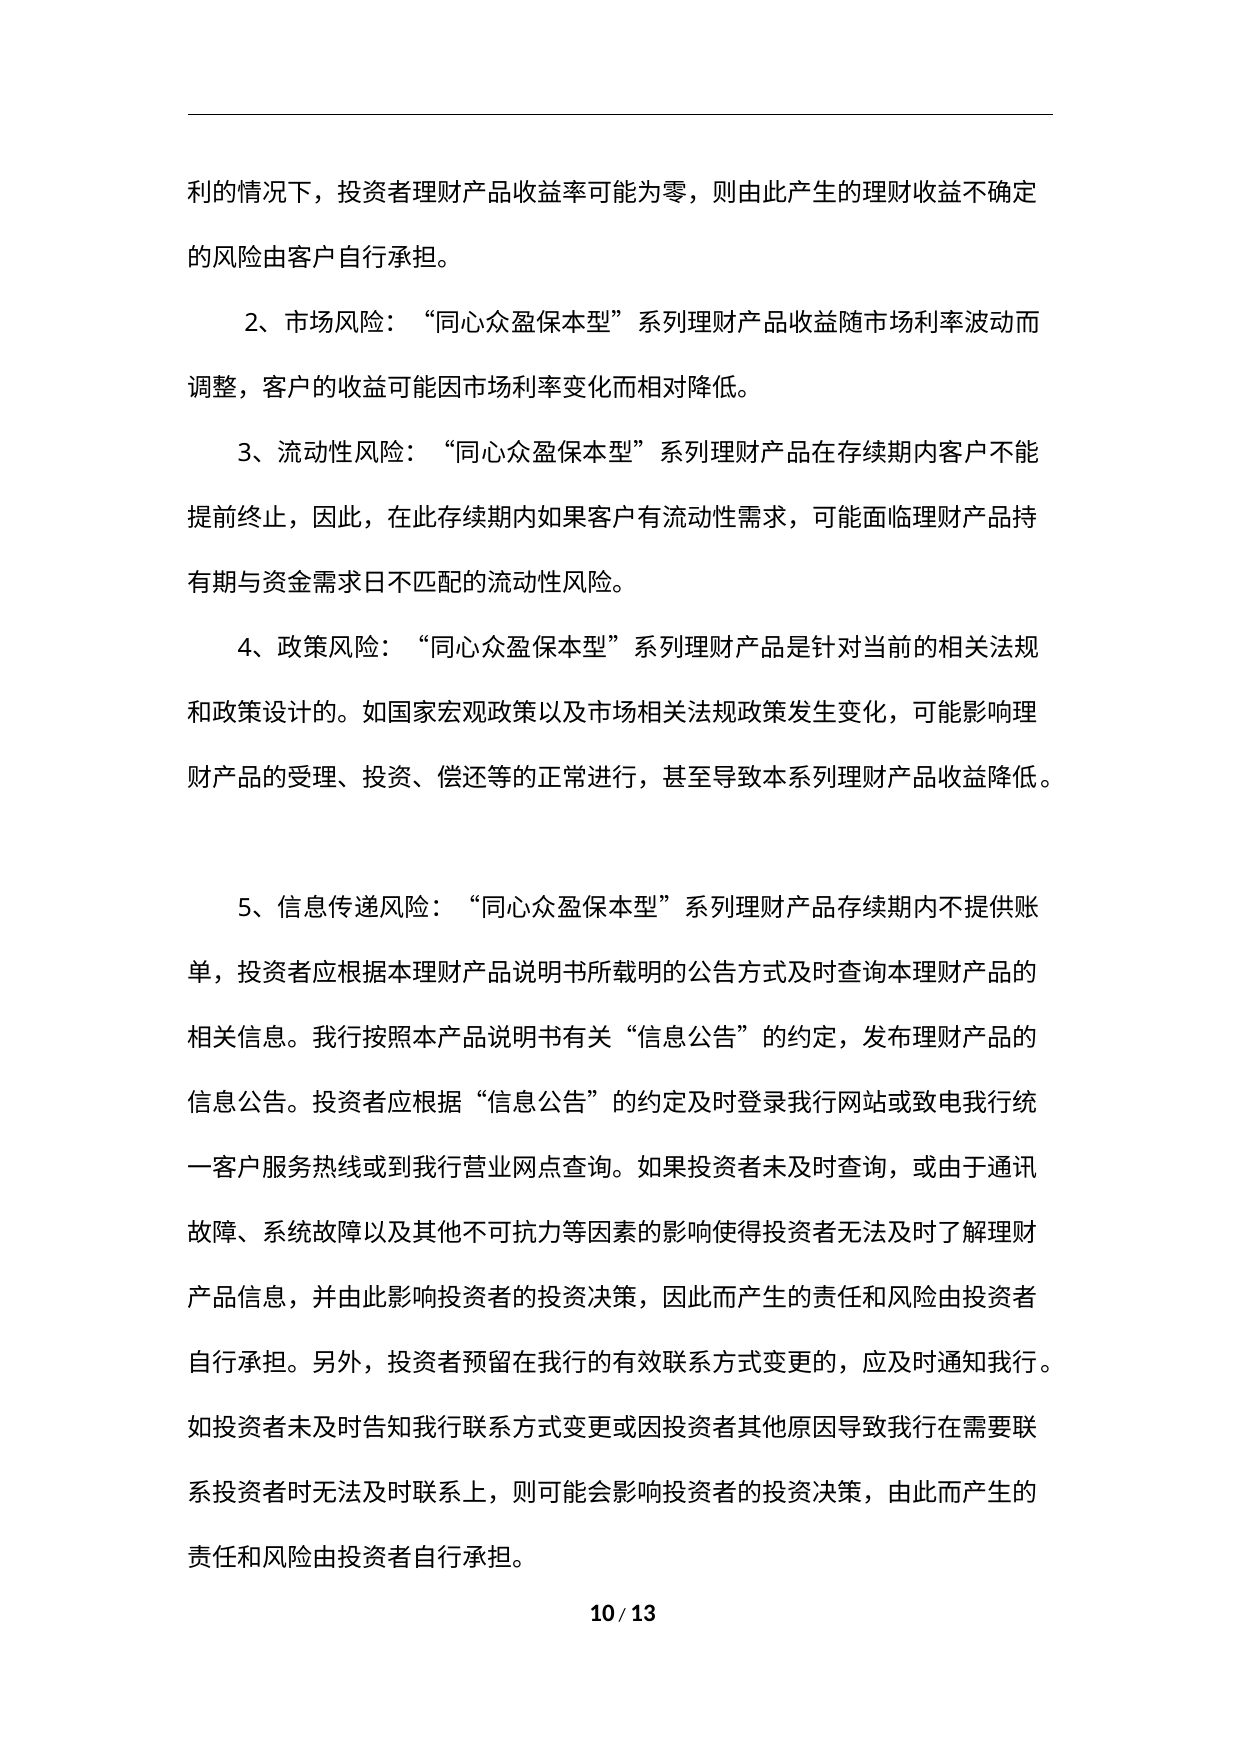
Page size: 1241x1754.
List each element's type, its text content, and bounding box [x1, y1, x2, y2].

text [187, 158, 1040, 288]
text 5、信息传递风险：“同心众盈保本型”系列理财产品存续期内不提供账单，投资者应根据本理财产品说明书所载明的公告方式及时查询本理财产品的相关信息。我行按照本产品说明书有关“信息公告”的约定，发布理财产品的信息公告。投资者应根据“信息公告”的约定及时登录我行网站或致电我行统一客户服务热线或到我行营业网点查询。如果投资者未及时查询，或由于通讯故障、系统故障以及其他不可抗力等因素的影响使得投资者无法及时了解理财产品信息，并由此影响投资者的投资决策，因此而产生的责任和风险由投资者自行承担。另外，投资者预留在我行的有效联系方式变更的，应及时通知我行。如投资者未及时告知我行联系方式变更或因投资者其他原因导致我行在需要联系投资者时无法及时联系上，则可能会影响投资者的投资决策，由此而产生的责任和风险由投资者自行承担。 [187, 873, 1040, 1588]
text 2、市场风险：“同心众盈保本型”系列理财产品收益随市场利率波动而调整，客户的收益可能因市场利率变化而相对降低。 [187, 288, 1040, 418]
text 3、流动性风险：“同心众盈保本型”系列理财产品在存续期内客户不能提前终止，因此，在此存续期内如果客户有流动性需求，可能面临理财产品持有期与资金需求日不匹配的流动性风险。 [187, 418, 1040, 613]
text 4、政策风险：“同心众盈保本型”系列理财产品是针对当前的相关法规和政策设计的。如国家宏观政策以及市场相关法规政策发生变化，可能影响理财产品的受理、投资、偿还等的正常进行，甚至导致本系列理财产品收益降低。 [187, 613, 1040, 873]
